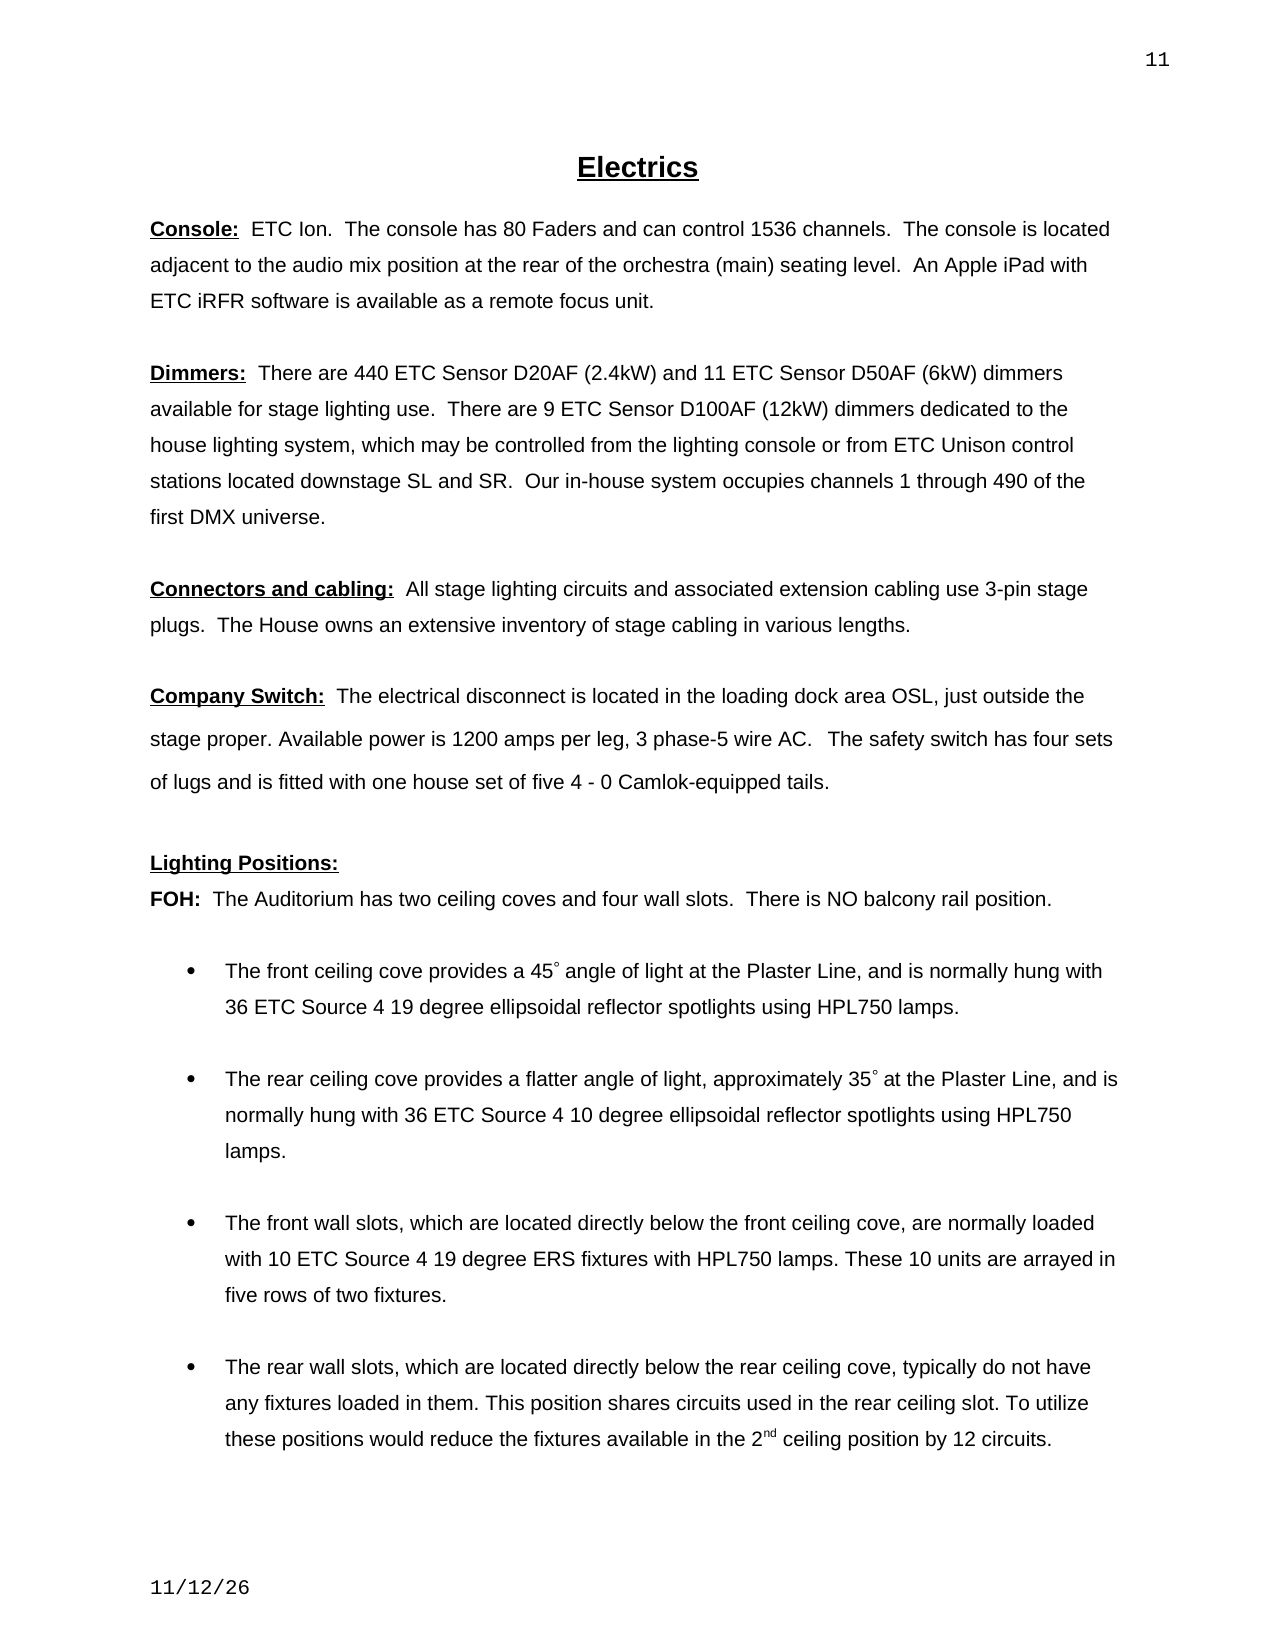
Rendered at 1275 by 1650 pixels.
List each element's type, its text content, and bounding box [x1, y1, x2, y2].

text Console: ETC Ion. The console has 80 Faders and can control 1536 channels. The console is located adjacent to the audio mix position at the rear of the orchestra (main) seating level. An Apple iPad with ETC iRFR software is available as a remote focus unit. [150, 217, 1125, 313]
list The rear wall slots, which are located directly below the rear ceiling cove, typically do not have any fixtures loaded in them. This position shares circuits used in the rear ceiling slot. To utilize these positions would reduce the fixtures available in the 2nd ceiling position by 12 circuits. [187, 1354, 1125, 1451]
text Company Switch: The electrical disconnect is located in the loading dock area OSL, just outside the stage proper. Available power is 1200 amps per leg, 3 phase-5 wire AC. The safety switch has four sets of lugs and is fitted with one house set of five 4 - 0 Camlok-equipped tails. [150, 684, 1125, 837]
list The front ceiling cove provides a 45 angle of light at the Plaster Line, and is normally hung with 36 ETC Source 4 19 degree ellipsoidal reflector spotlights using HPL750 lamps. [187, 959, 1125, 1019]
text Lighting Positions: [150, 851, 1125, 875]
list The rear ceiling cove provides a flatter angle of light, approximately 35 at the Plaster Line, and is normally hung with 36 ETC Source 4 10 degree ellipsoidal reflector spotlights using HPL750 lamps. [187, 1067, 1125, 1163]
text Dimmers: There are 440 ETC Sensor D20AF (2.4kW) and 11 ETC Sensor D50AF (6kW) dimmers available for stage lighting use. There are 9 ETC Sensor D100AF (12kW) dimmers dedicated to the house lighting system, which may be controlled from the lighting console or from ETC Unison control stations located downstage SL and SR. Our in-house system occupies channels 1 through 490 of the first DMX universe. [150, 361, 1125, 528]
subtitle Electrics [150, 150, 1125, 183]
list The front wall slots, which are located directly below the front ceiling cove, are normally loaded with 10 ETC Source 4 19 degree ERS fixtures with HPL750 lamps. These 10 units are arrayed in five rows of two fixtures. [187, 1211, 1125, 1307]
text Connectors and cabling: All stage lighting circuits and associated extension cabling use 3-pin stage plugs. The House owns an extensive inventory of stage cabling in various lengths. [150, 576, 1125, 636]
text FOH: The Auditorium has two ceiling coves and four wall slots. There is NO balcony rail position. [150, 887, 1125, 911]
